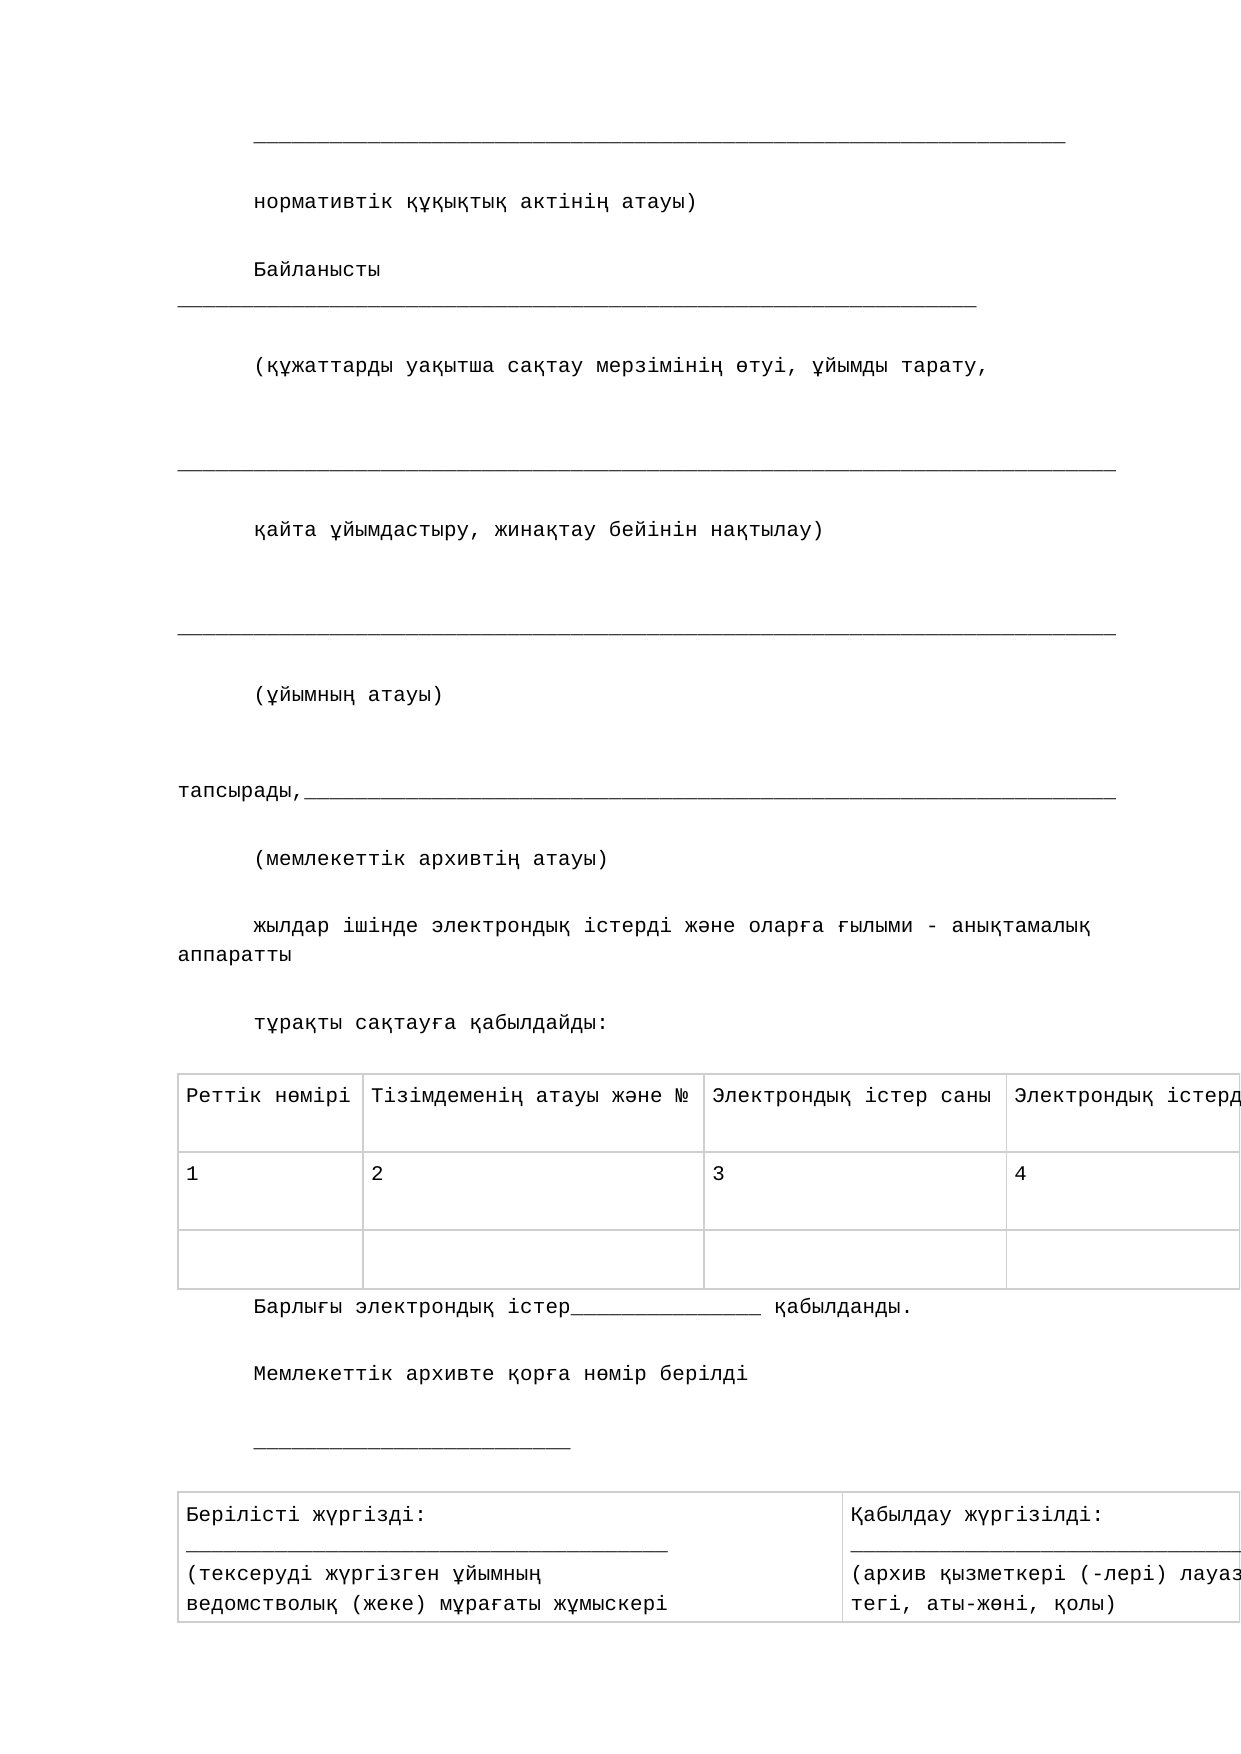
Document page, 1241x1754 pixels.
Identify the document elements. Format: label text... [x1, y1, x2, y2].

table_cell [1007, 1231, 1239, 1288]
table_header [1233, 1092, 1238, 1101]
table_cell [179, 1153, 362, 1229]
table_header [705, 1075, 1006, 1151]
text Байланысты _______________________________________________________________ [177, 252, 1152, 312]
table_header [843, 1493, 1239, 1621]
text _________________________ [177, 1424, 1152, 1454]
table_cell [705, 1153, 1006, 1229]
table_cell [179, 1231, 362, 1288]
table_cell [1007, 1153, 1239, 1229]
text __________________________________________________________________________ [177, 581, 1152, 640]
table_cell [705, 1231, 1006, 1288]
text Барлығы электрондық істер_______________ қабылданды. [177, 1290, 1152, 1319]
text жылдар ішінде электрондық істерді және оларға ғылыми - анықтамалық аппаратты [177, 909, 1152, 968]
text (құжаттарды уақытша сақтау мерзімінің өтуі, ұйымды тарату, [177, 349, 1152, 379]
text ________________________________________________________________ [177, 118, 1152, 148]
text (мемлекеттік архивтің атауы) [177, 842, 1152, 871]
text __________________________________________________________________________ [177, 417, 1152, 476]
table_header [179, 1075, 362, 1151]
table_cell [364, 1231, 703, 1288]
text (ұйымның атауы) [177, 677, 1152, 707]
text тапсырады,________________________________________________________________ [177, 745, 1152, 804]
text тұрақты сақтауға қабылдайды: [177, 1006, 1152, 1035]
text нормативтік құқықтық актінің атауы) [177, 185, 1152, 215]
text қайта ұйымдастыру, жинақтау бейінін нақтылау) [177, 513, 1152, 543]
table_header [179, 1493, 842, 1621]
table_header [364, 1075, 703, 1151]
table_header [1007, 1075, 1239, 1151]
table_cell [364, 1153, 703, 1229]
text Мемлекеттік архивте қорға нөмір берілді [177, 1357, 1152, 1387]
